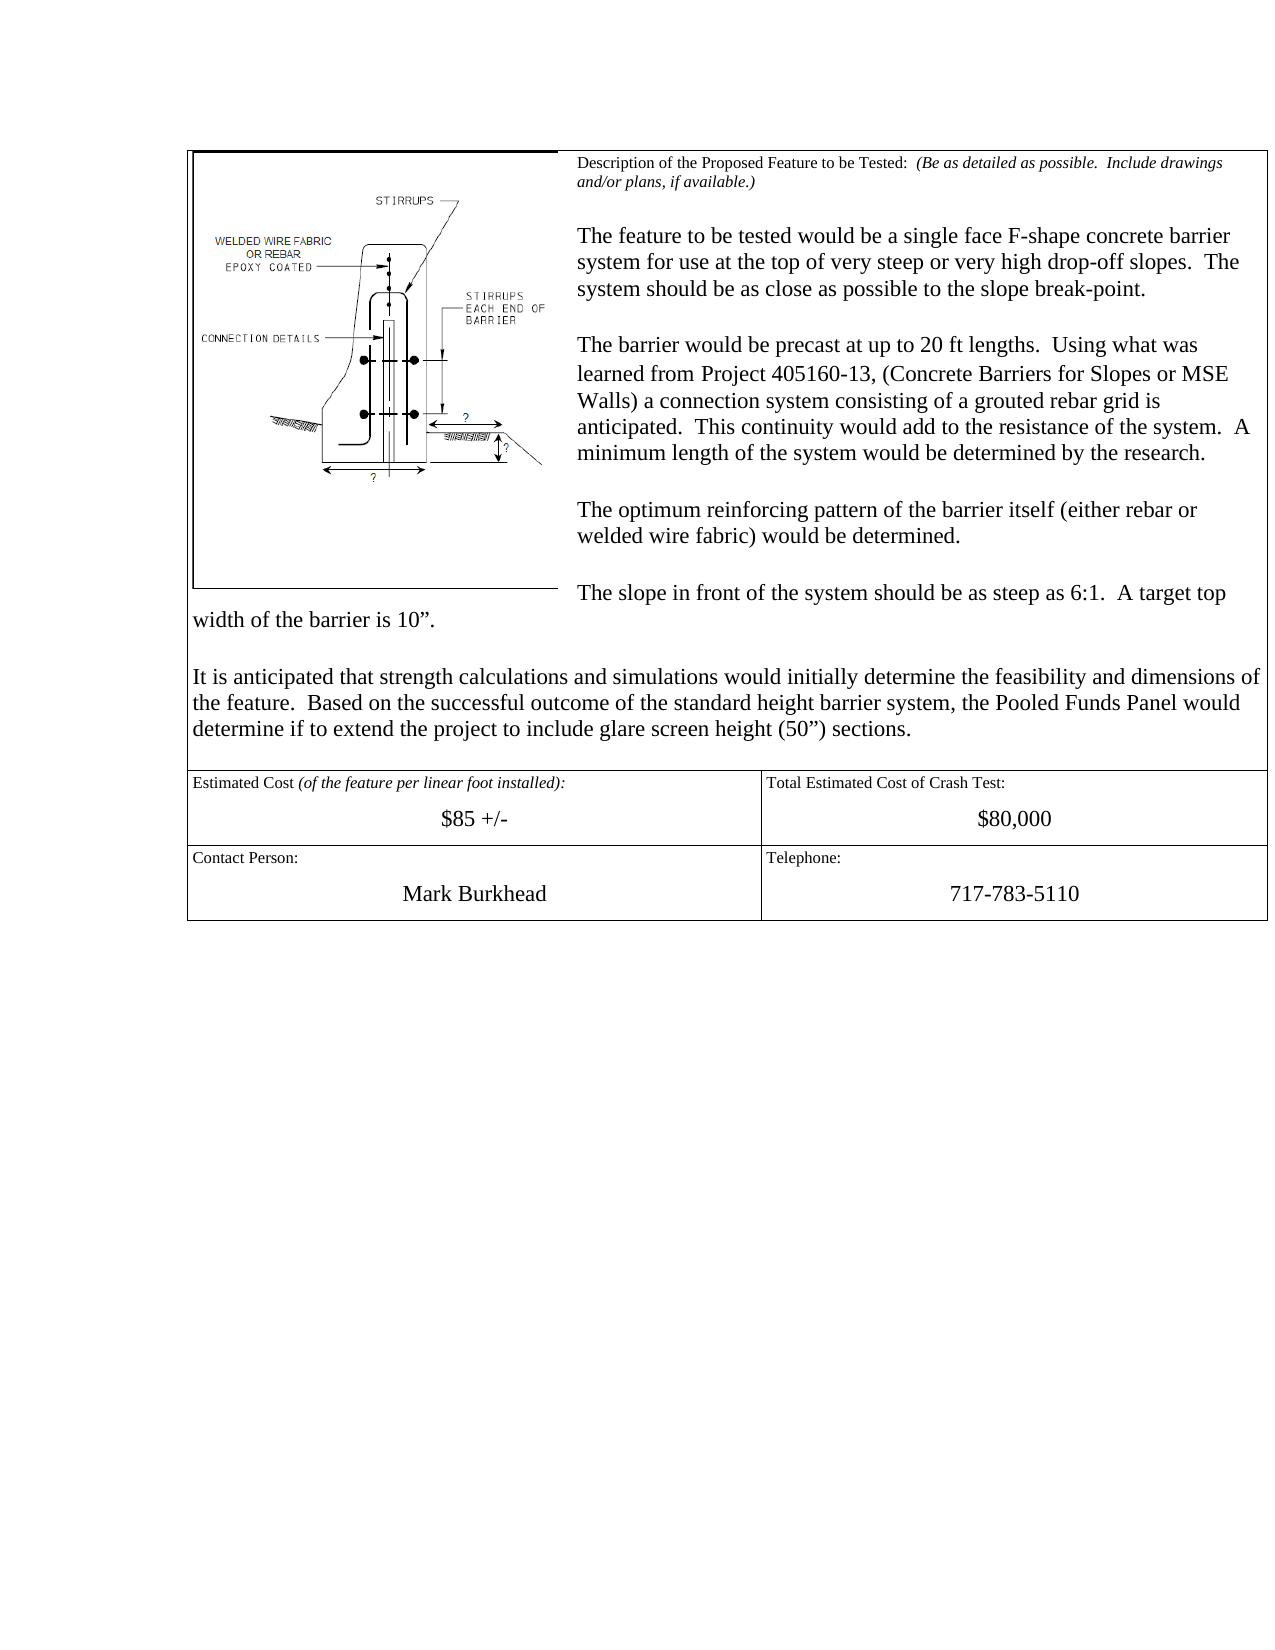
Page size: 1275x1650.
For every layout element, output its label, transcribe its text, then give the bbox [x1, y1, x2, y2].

table_cell Total Estimated Cost of Crash Test: $80,000 [762, 771, 1267, 845]
table_cell Estimated Cost (of the feature per linear foot installed): $85 +/- [188, 771, 761, 845]
picture [192, 151, 558, 589]
table_cell Contact Person: Mark Burkhead [188, 846, 761, 920]
table_cell Description of the Proposed Feature to be Tested: (Be as detailed as possible. Include drawings and/or plans, if available.) The feature to be tested would be a single face F-shape concrete barrier system for use at the top of very steep or very high drop-off slopes. The system should be as close as possible to the slope break-point. The barrier would be precast at up to 20 ft lengths. Using what was learned from Project 405160-13, (Concrete Barriers for Slopes or MSE Walls) a connection system consisting of a grouted rebar grid is anticipated. This continuity would add to the resistance of the system. A minimum length of the system would be determined by the research. The optimum reinforcing pattern of the barrier itself (either rebar or welded wire fabric) would be determined. The slope in front of the system should be as steep as 6:1. A target top width of the barrier is 10”. It is anticipated that strength calculations and simulations would initially determine the feasibility and dimensions of the feature. Based on the successful outcome of the standard height barrier system, the Pooled Funds Panel would determine if to extend the project to include glare screen height (50”) sections. [188, 151, 1267, 770]
table_cell Telephone: 717-783-5110 [762, 846, 1267, 920]
